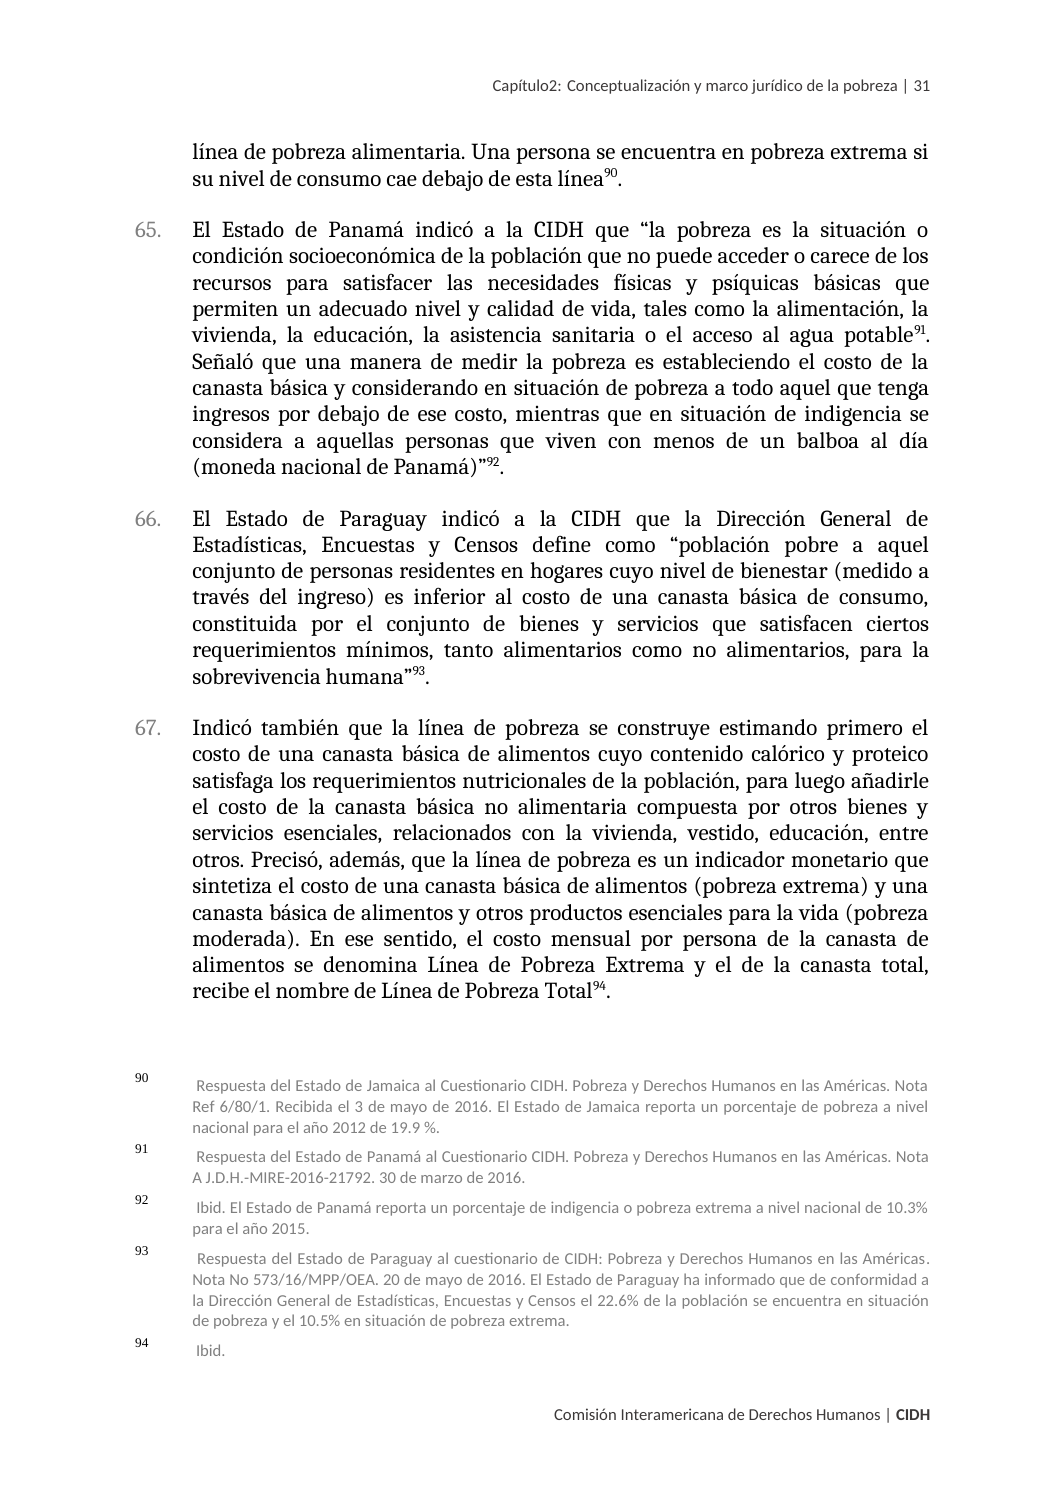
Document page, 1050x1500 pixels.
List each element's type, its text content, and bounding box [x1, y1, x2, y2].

list El Estado de Panamá indicó a la CIDH que “la pobreza es la situación o condición socioeconómica de la población que no puede acceder o carece de los recursos para satisfacer las necesidades físicas y psíquicas básicas que permiten un adecuado nivel y calidad de vida, tales como la alimentación, la vivienda, la educación, la asistencia sanitaria o el acceso al agua potable. Señaló que una manera de medir la pobreza es estableciendo el costo de la canasta básica y considerando en situación de pobreza a todo aquel que tenga ingresos por debajo de ese costo, mientras que en situación de indigencia se considera a aquellas personas que viven con menos de un balboa al día (moneda nacional de Panamá)”. [135, 217, 930, 480]
list Indicó también que la línea de pobreza se construye estimando primero el costo de una canasta básica de alimentos cuyo contenido calórico y proteico satisfaga los requerimientos nutricionales de la población, para luego añadirle el costo de la canasta básica no alimentaria compuesta por otros bienes y servicios esenciales, relacionados con la vivienda, vestido, educación, entre otros. Precisó, además, que la línea de pobreza es un indicador monetario que sintetiza el costo de una canasta básica de alimentos (pobreza extrema) y una canasta básica de alimentos y otros productos esenciales para la vida (pobreza moderada). En ese sentido, el costo mensual por persona de la canasta de alimentos se denomina Línea de Pobreza Extrema y el de la canasta total, recibe el nombre de Línea de Pobreza Total. [135, 715, 930, 1005]
list El Estado de Paraguay indicó a la CIDH que la Dirección General de Estadísticas, Encuestas y Censos define como “población pobre a aquel conjunto de personas residentes en hogares cuyo nivel de bienestar (medido a través del ingreso) es inferior al costo de una canasta básica de consumo, constituida por el conjunto de bienes y servicios que satisfacen ciertos requerimientos mínimos, tanto alimentarios como no alimentarios, para la sobrevivencia humana”. [135, 505, 930, 690]
list El Estado de Jamaica señaló que una persona se encuentra en la pobreza si su nivel de consumo cae por debajo de un umbral determinado o línea de pobreza. Indicó que la línea de pobreza a nivel nacional se fija en US $ 1,90. Explicó que la línea de pobreza mide los gastos alimentarios y no alimentarios mínimos que cada persona debe tener. Para definir la pobreza extrema (establecida por debajo a US $ 1,25), se define un nivel inferior, representado por los gastos alimentarios mínimos que cada persona debe realizar. Esta línea es llamada línea de pobreza alimentaria. Una persona se encuentra en pobreza extrema si su nivel de consumo cae debajo de esta línea. [135, 139, 930, 192]
